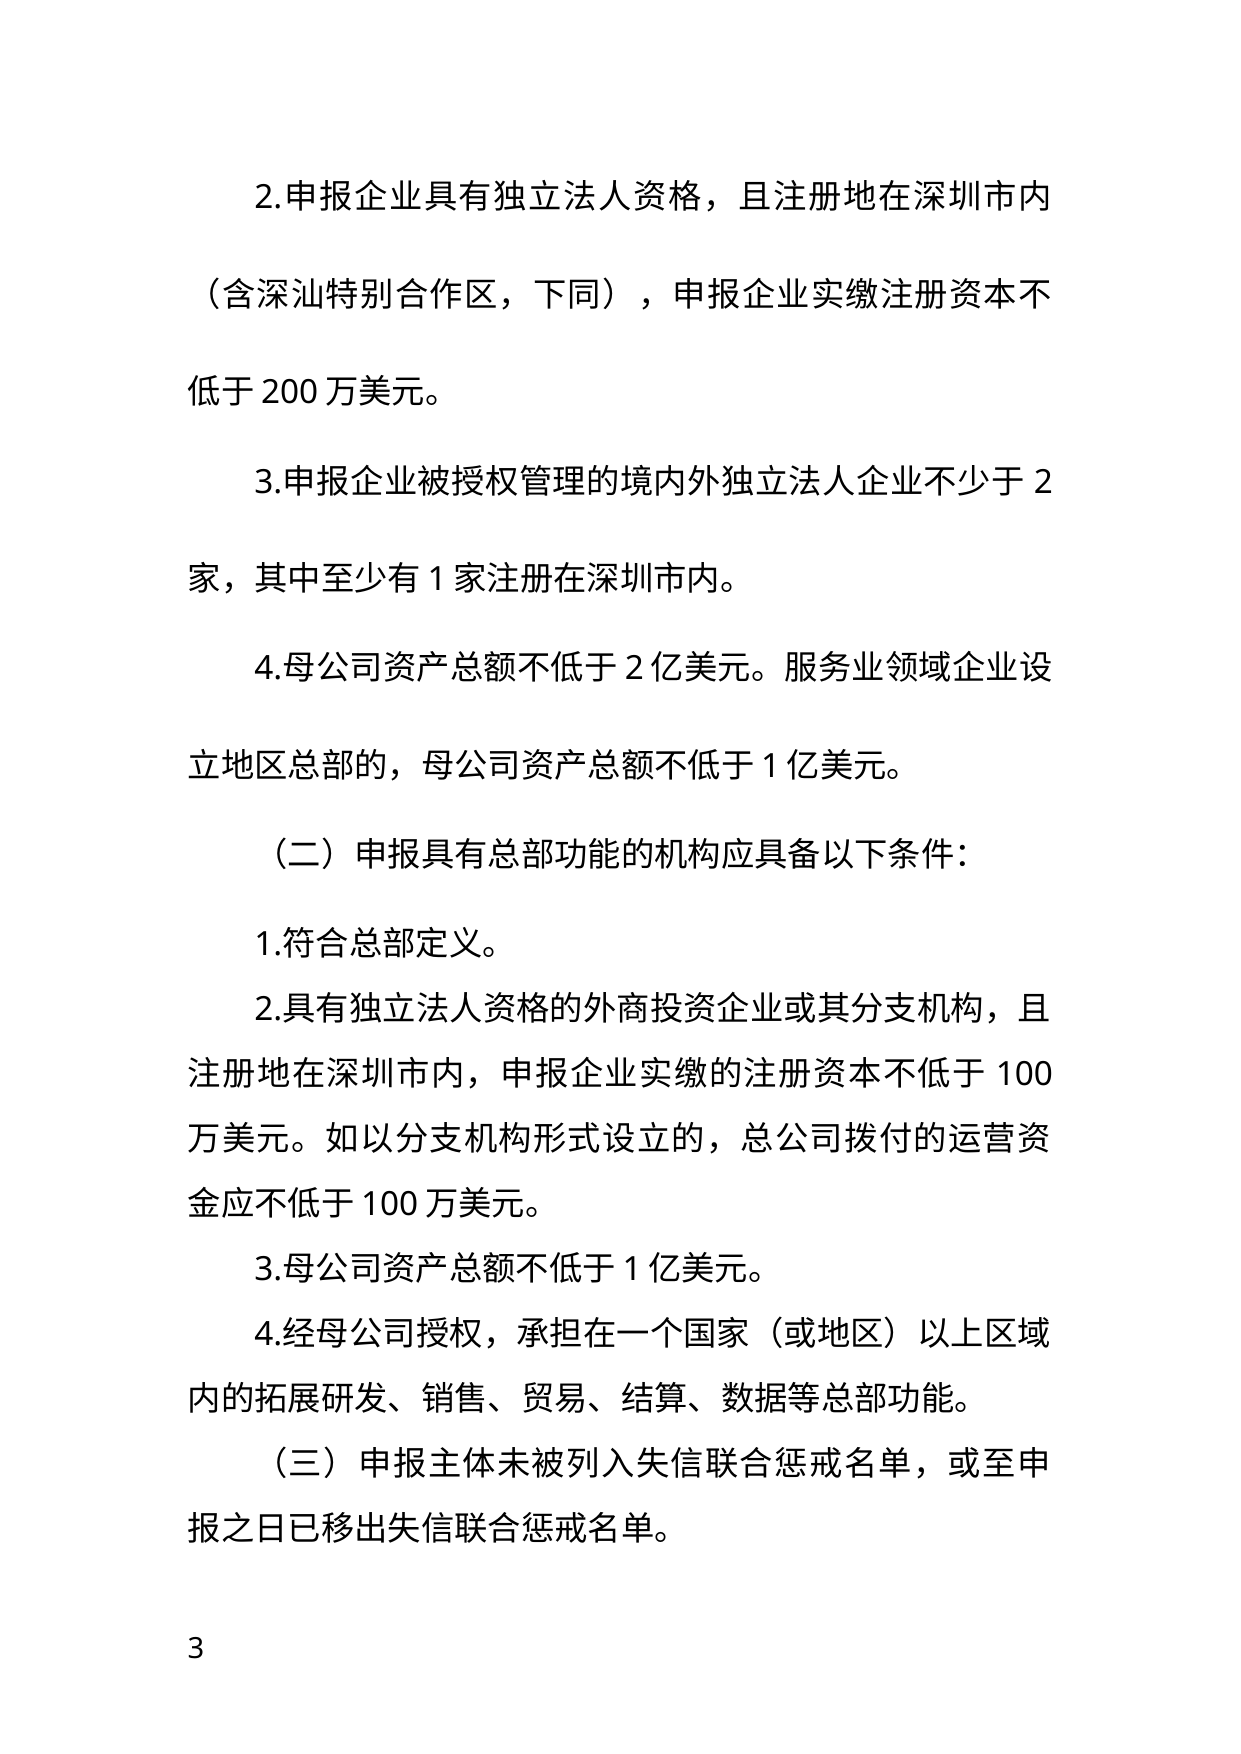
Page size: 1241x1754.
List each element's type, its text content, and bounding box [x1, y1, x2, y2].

text （三）申报主体未被列入失信联合惩戒名单，或至申报之日已移出失信联合惩戒名单。 [187, 1428, 1053, 1558]
text 4.母公司资产总额不低于2亿美元。服务业领域企业设立地区总部的，母公司资产总额不低于1亿美元。 [187, 633, 1053, 795]
text 2.申报企业具有独立法人资格，且注册地在深圳市内（含深汕特别合作区，下同），申报企业实缴注册资本不低于200万美元。 [187, 162, 1053, 422]
text 2.具有独立法人资格的外商投资企业或其分支机构，且注册地在深圳市内，申报企业实缴的注册资本不低于100万美元。如以分支机构形式设立的，总公司拨付的运营资金应不低于100万美元。 [187, 973, 1053, 1233]
text 4.经母公司授权，承担在一个国家（或地区）以上区域内的拓展研发、销售、贸易、结算、数据等总部功能。 [187, 1298, 1053, 1428]
text 3.母公司资产总额不低于1亿美元。 [187, 1233, 1053, 1298]
text 3.申报企业被授权管理的境内外独立法人企业不少于2家，其中至少有1家注册在深圳市内。 [187, 446, 1053, 609]
text （二）申报具有总部功能的机构应具备以下条件： [187, 819, 1053, 884]
text 1.符合总部定义。 [187, 908, 1053, 973]
